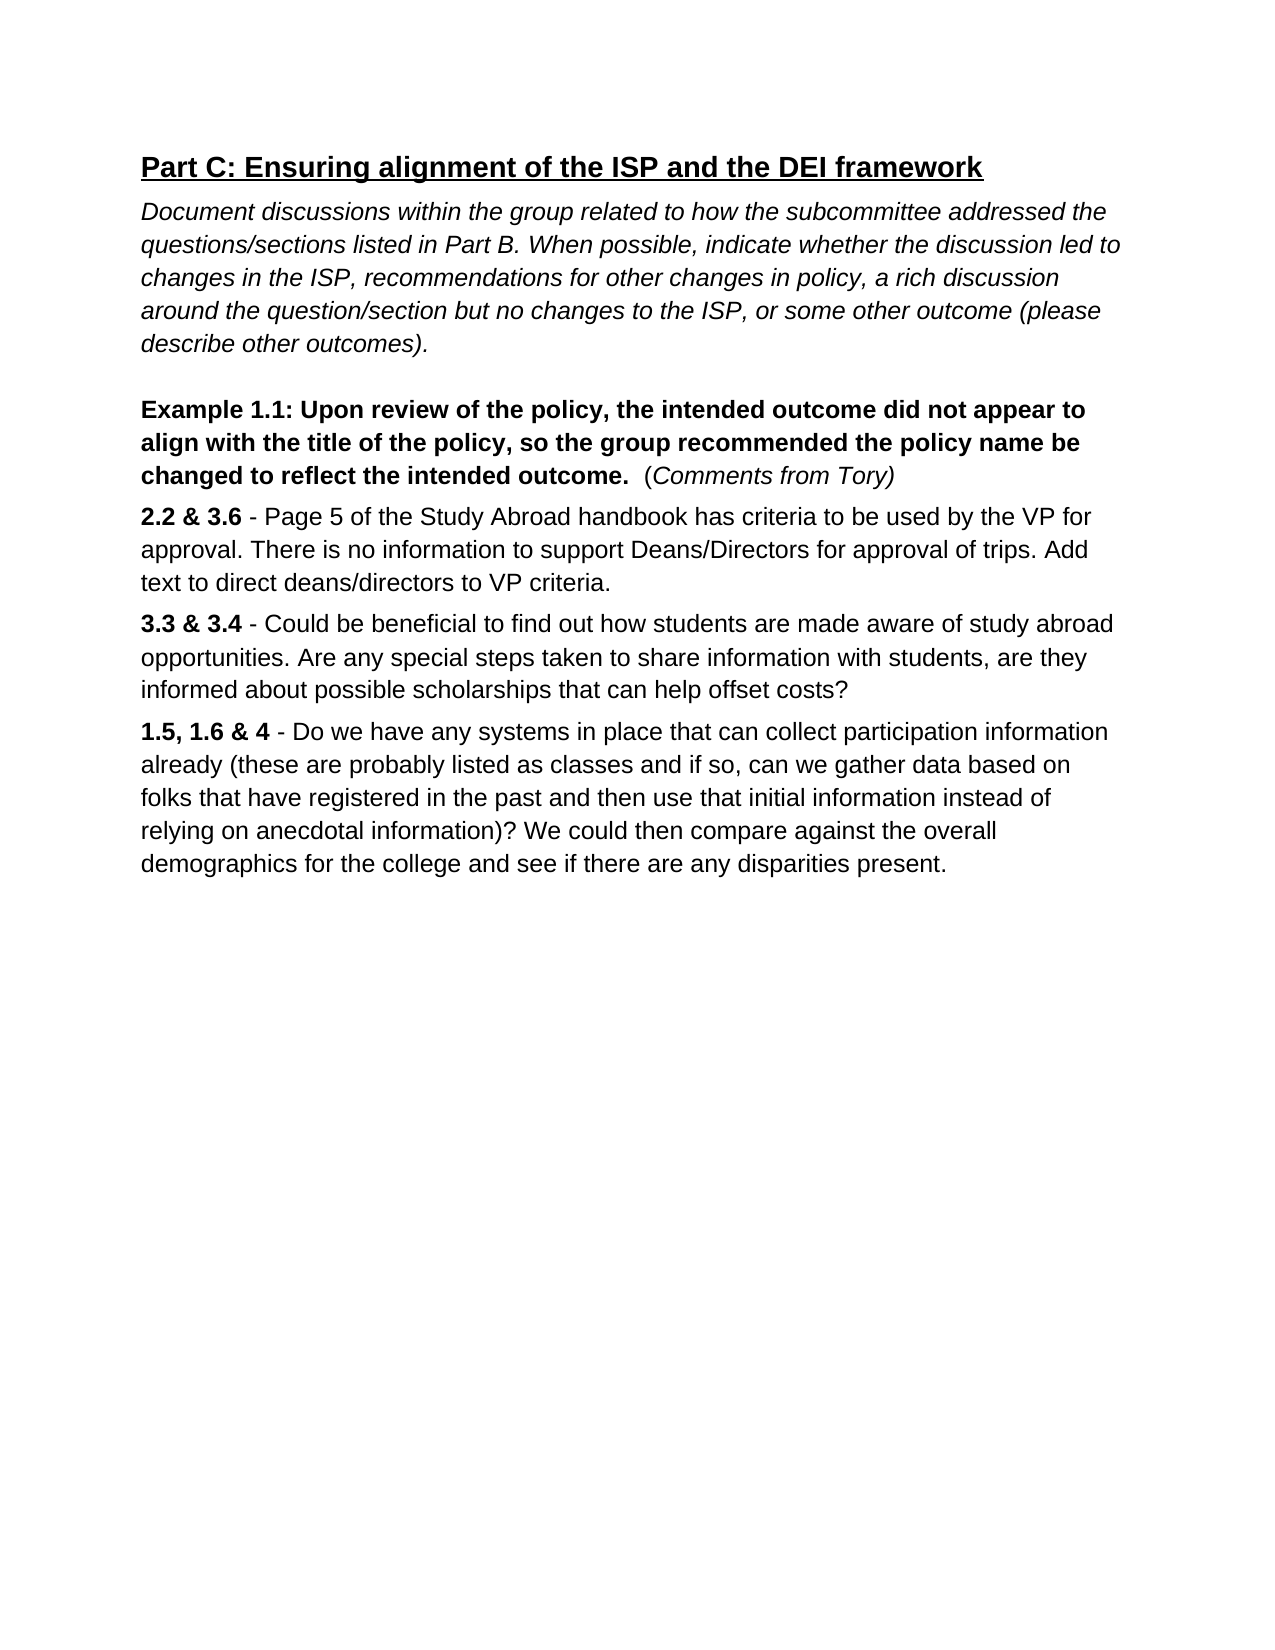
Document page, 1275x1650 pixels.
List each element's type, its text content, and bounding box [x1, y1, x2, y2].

text Part C: Ensuring alignment of the ISP and the DEI framework [141, 150, 1125, 183]
text 3.3 & 3.4 - Could be beneficial to find out how students are made aware of study abroad opportunities. Are any special steps taken to share information with students, are they informed about possible scholarships that can help offset costs? [141, 609, 1125, 704]
text Example 1.1: Upon review of the policy, the intended outcome did not appear to align with the title of the policy, so the group recommended the policy name be changed to reflect the intended outcome. (Comments from Tory) [141, 395, 1125, 490]
text 2.2 & 3.6 - Page 5 of the Study Abroad handbook has criteria to be used by the VP for approval. There is no information to support Deans/Directors for approval of trips. Add text to direct deans/directors to VP criteria. [141, 502, 1125, 597]
text Document discussions within the group related to how the subcommittee addressed the questions/sections listed in Part B. When possible, indicate whether the discussion led to changes in the ISP, recommendations for other changes in policy, a rich discussion around the question/section but no changes to the ISP, or some other outcome (please describe other outcomes). [141, 197, 1125, 358]
text 1.5, 1.6 & 4 - Do we have any systems in place that can collect participation information already (these are probably listed as classes and if so, can we gather data based on folks that have registered in the past and then use that initial information instead of relying on anecdotal information)? We could then compare against the overall demographics for the college and see if there are any disparities present. [141, 717, 1125, 878]
